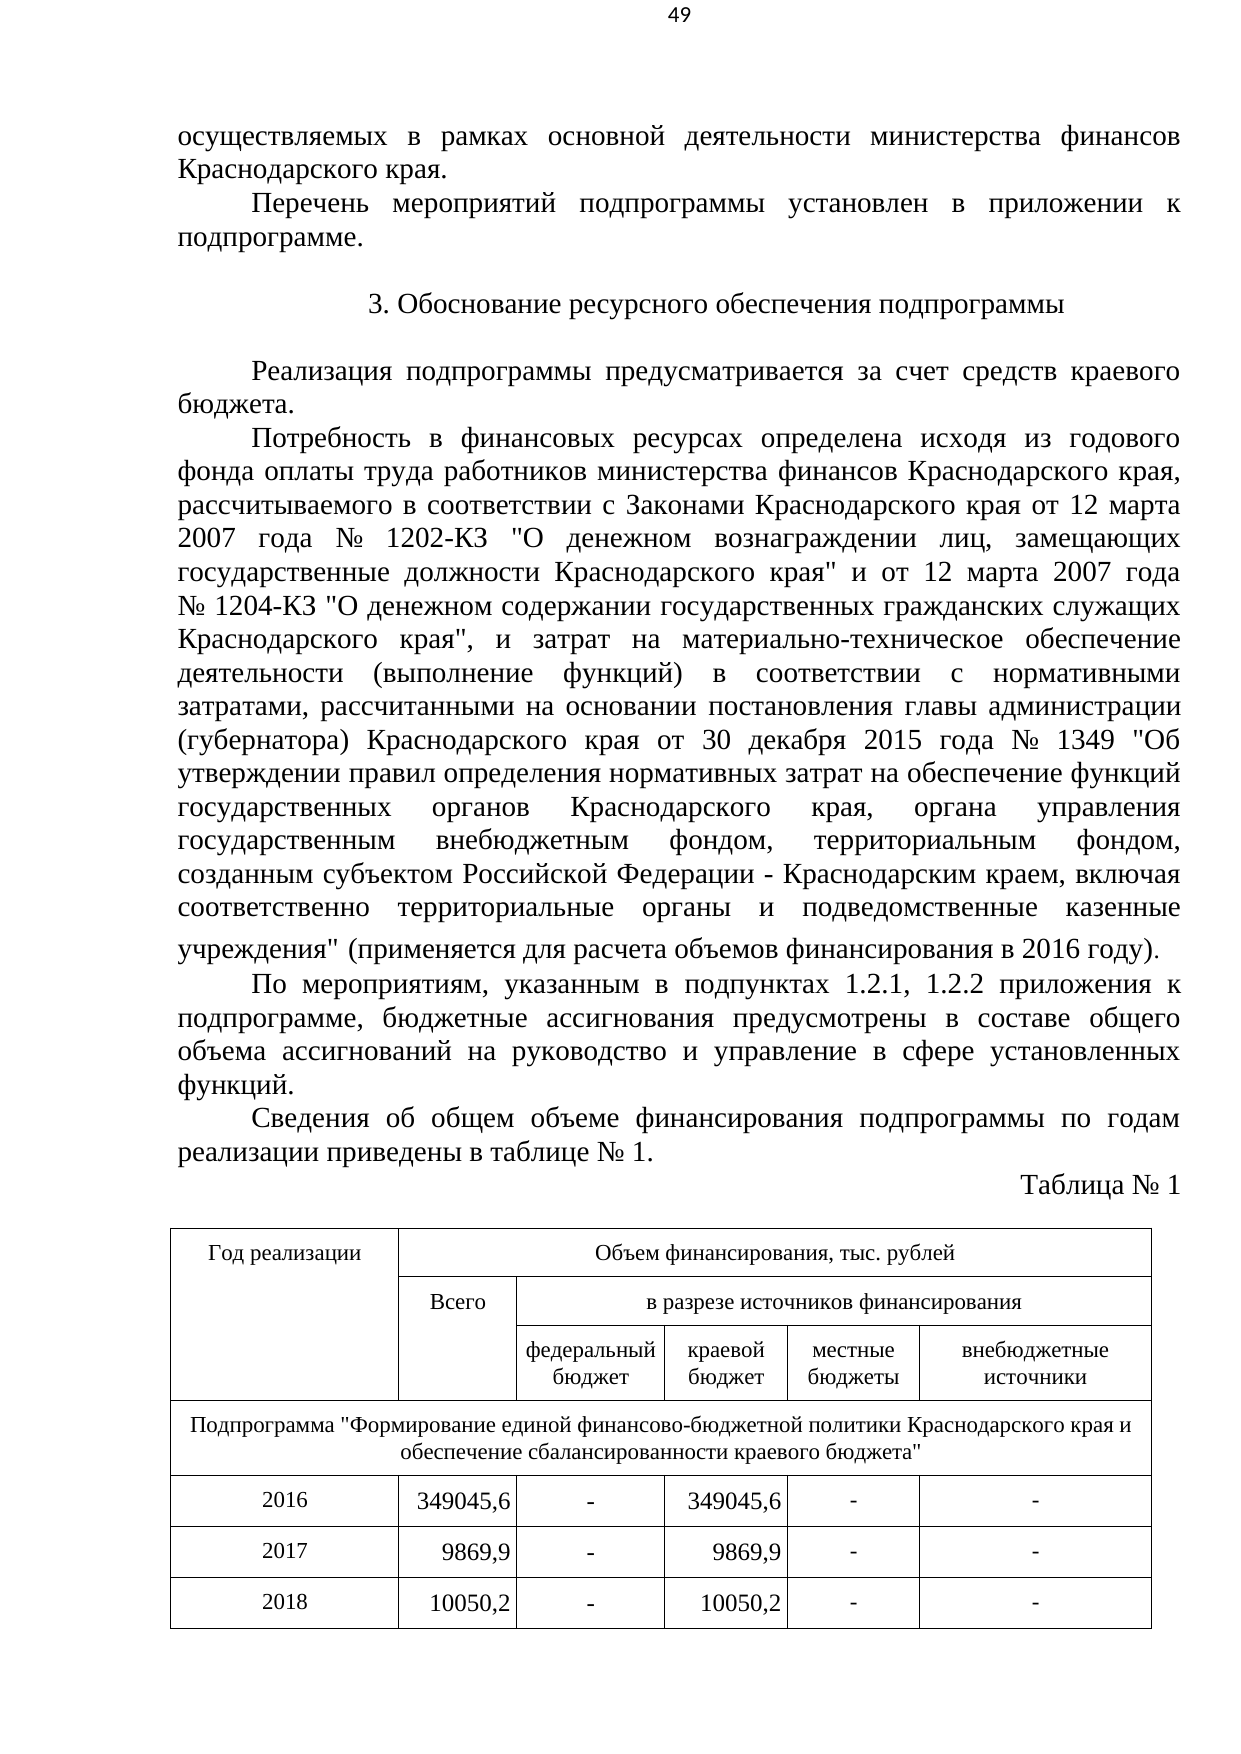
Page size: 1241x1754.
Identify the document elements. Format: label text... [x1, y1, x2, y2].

table_cell - [788, 1476, 919, 1526]
table_cell внебюджетные источники [920, 1326, 1151, 1400]
table_cell - [517, 1476, 664, 1526]
table_cell в разрезе источников финансирования [517, 1277, 1151, 1325]
table_cell Всего [399, 1277, 516, 1400]
text Таблица № 1 [177, 1167, 1181, 1201]
text Сведения об общем объеме финансирования подпрограммы по годам реализации приведены в таблице № 1. [177, 1100, 1181, 1167]
table_cell 2017 [171, 1527, 398, 1577]
table_cell местные бюджеты [788, 1326, 919, 1400]
table_cell - [788, 1578, 919, 1628]
text Потребность в финансовых ресурсах определена исходя из годового фонда оплаты труда работников министерства финансов Краснодарского края, рассчитываемого в соответствии с Законами Краснодарского края от 12 марта 2007 года № 1202-КЗ "О денежном вознаграждении лиц, замещающих государственные должности Краснодарского края" и от 12 марта 2007 года № 1204-КЗ "О денежном содержании государственных гражданских служащих Краснодарского края", и затрат на материально-техническое обеспечение деятельности (выполнение функций) в соответствии с нормативными затратами, рассчитанными на основании постановления главы администрации (губернатора) Краснодарского края от 30 декабря 2015 года № 1349 "Об утверждении правил определения нормативных затрат на обеспечение функций государственных органов Краснодарского края, органа управления государственным внебюджетным фондом, территориальным фондом, созданным субъектом Российской Федерации - Краснодарским краем, включая соответственно территориальные органы и подведомственные казенные учреждения" (применяется для расчета объемов финансирования в 2016 году). [177, 420, 1181, 966]
table_cell 349045,6 [399, 1476, 516, 1526]
table_cell 2018 [171, 1578, 398, 1628]
table_cell 9869,9 [665, 1527, 787, 1577]
text Перечень мероприятий подпрограммы установлен в приложении к подпрограмме. [177, 185, 1181, 252]
table_header Год реализации [171, 1229, 398, 1400]
text 3. Обоснование ресурсного обеспечения подпрограммы [177, 286, 1181, 319]
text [177, 118, 1181, 185]
table_cell 10050,2 [665, 1578, 787, 1628]
table_header Объем финансирования, тыс. рублей [399, 1229, 1151, 1276]
table_cell - [920, 1476, 1151, 1526]
table_cell Подпрограмма "Формирование единой финансово-бюджетной политики Краснодарского края и обеспечение сбалансированности краевого бюджета" [171, 1401, 1151, 1475]
text Реализация подпрограммы предусматривается за счет средств краевого бюджета. [177, 353, 1181, 420]
table_cell - [517, 1578, 664, 1628]
table_cell - [920, 1527, 1151, 1577]
table_cell 349045,6 [665, 1476, 787, 1526]
table_cell 2016 [171, 1476, 398, 1526]
table_cell 9869,9 [399, 1527, 516, 1577]
text По мероприятиям, указанным в подпунктах 1.2.1, 1.2.2 приложения к подпрограмме, бюджетные ассигнования предусмотрены в составе общего объема ассигнований на руководство и управление в сфере установленных функций. [177, 966, 1181, 1100]
table_cell федеральный бюджет [517, 1326, 664, 1400]
table_cell краевой бюджет [665, 1326, 787, 1400]
table_cell - [517, 1527, 664, 1577]
table_cell - [920, 1578, 1151, 1628]
table_cell 10050,2 [399, 1578, 516, 1628]
table_cell - [788, 1527, 919, 1577]
